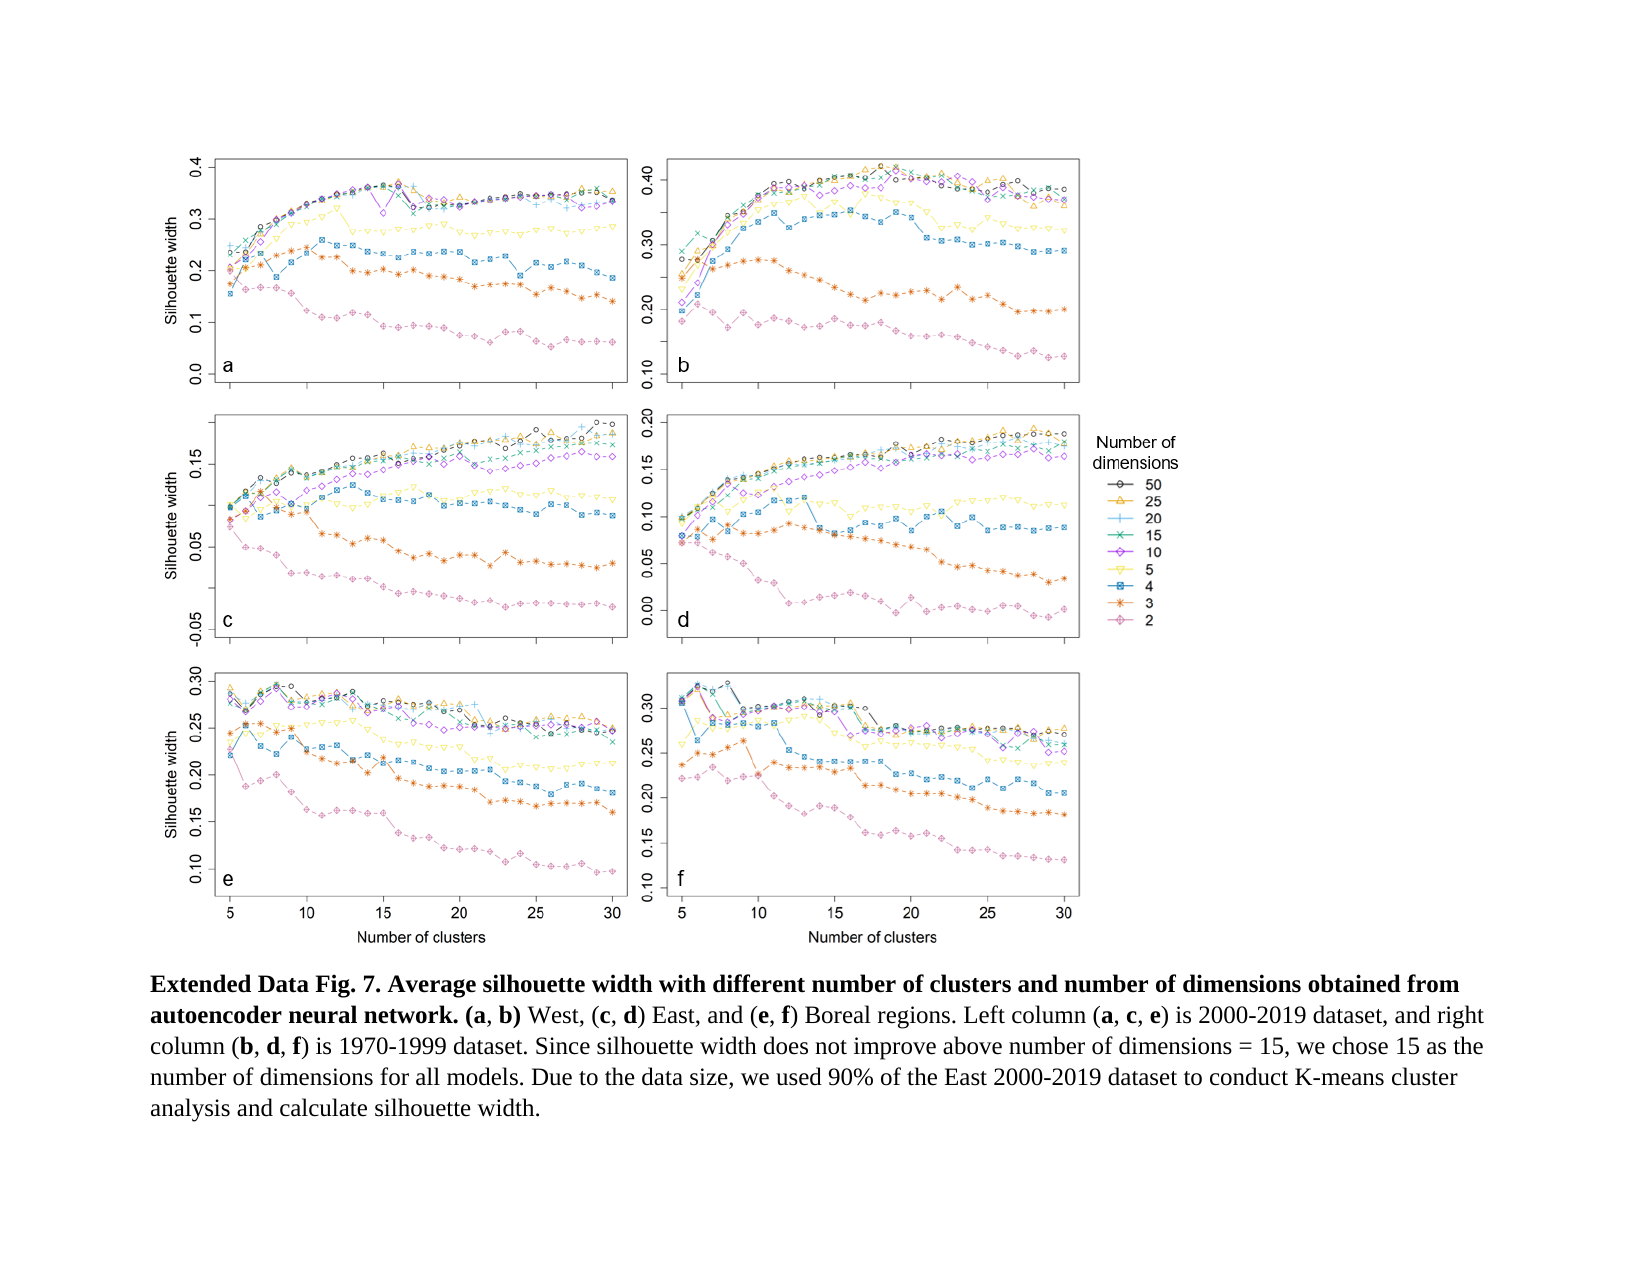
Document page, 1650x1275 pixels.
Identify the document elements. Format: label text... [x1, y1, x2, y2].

text Extended Data Fig. 7. Average silhouette width with different number of clusters and number of dimensions obtained from autoencoder neural network. (a, b) West, (c, d) East, and (e, f) Boreal regions. Left column (a, c, e) is 2000-2019 dataset, and right column (b, d, f) is 1970-1999 dataset. Since silhouette width does not improve above number of dimensions = 15, we chose 15 as the number of dimensions for all models. Due to the data size, we used 90% of the East 2000-2019 dataset to conduct K-means cluster analysis and calculate silhouette width. [150, 969, 1500, 1122]
picture [150, 150, 1197, 950]
